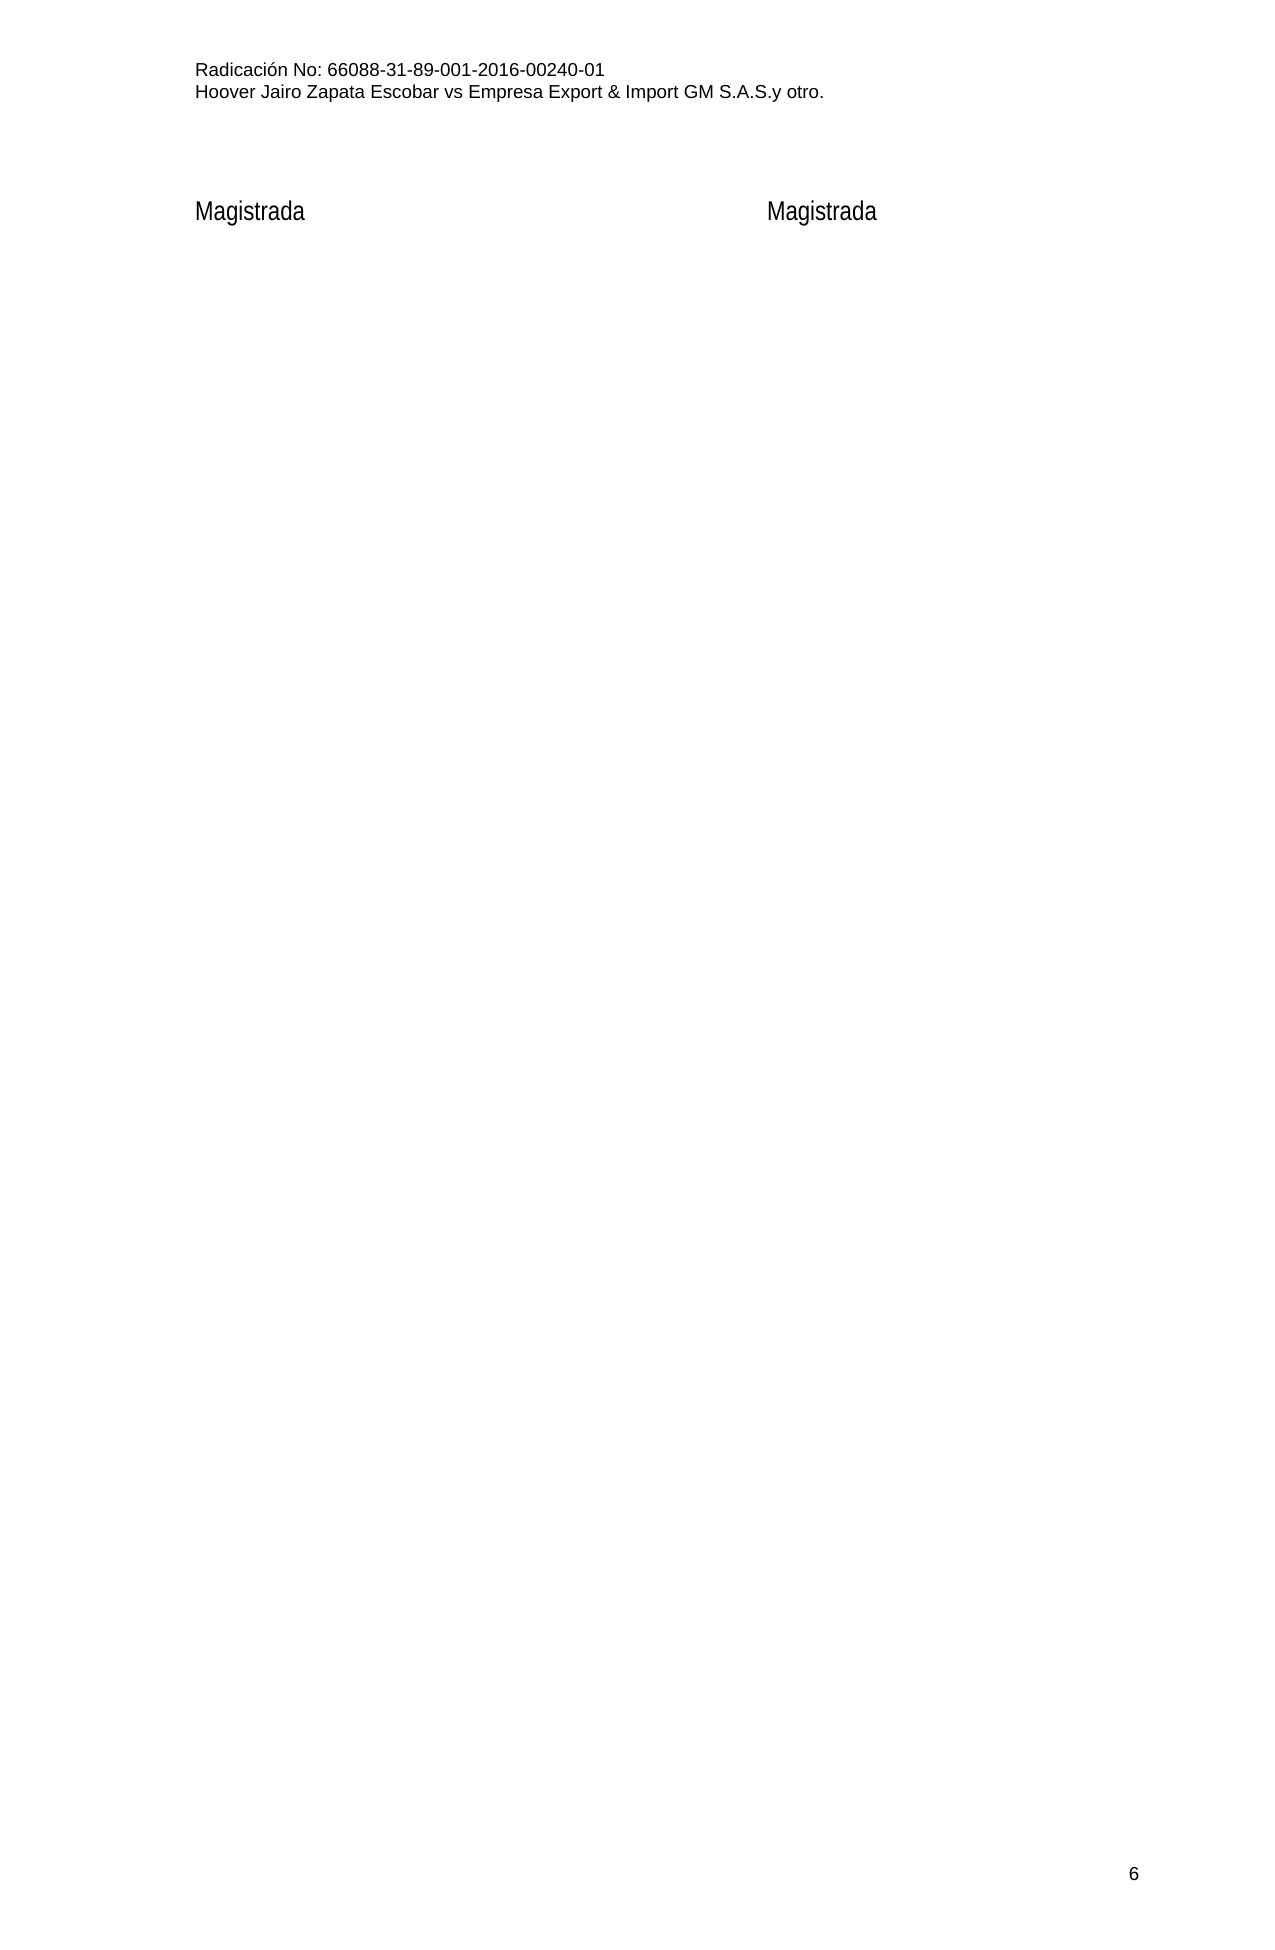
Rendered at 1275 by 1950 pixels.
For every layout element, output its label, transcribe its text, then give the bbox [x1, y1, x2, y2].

text Magistrada Magistrada [195, 195, 1139, 226]
